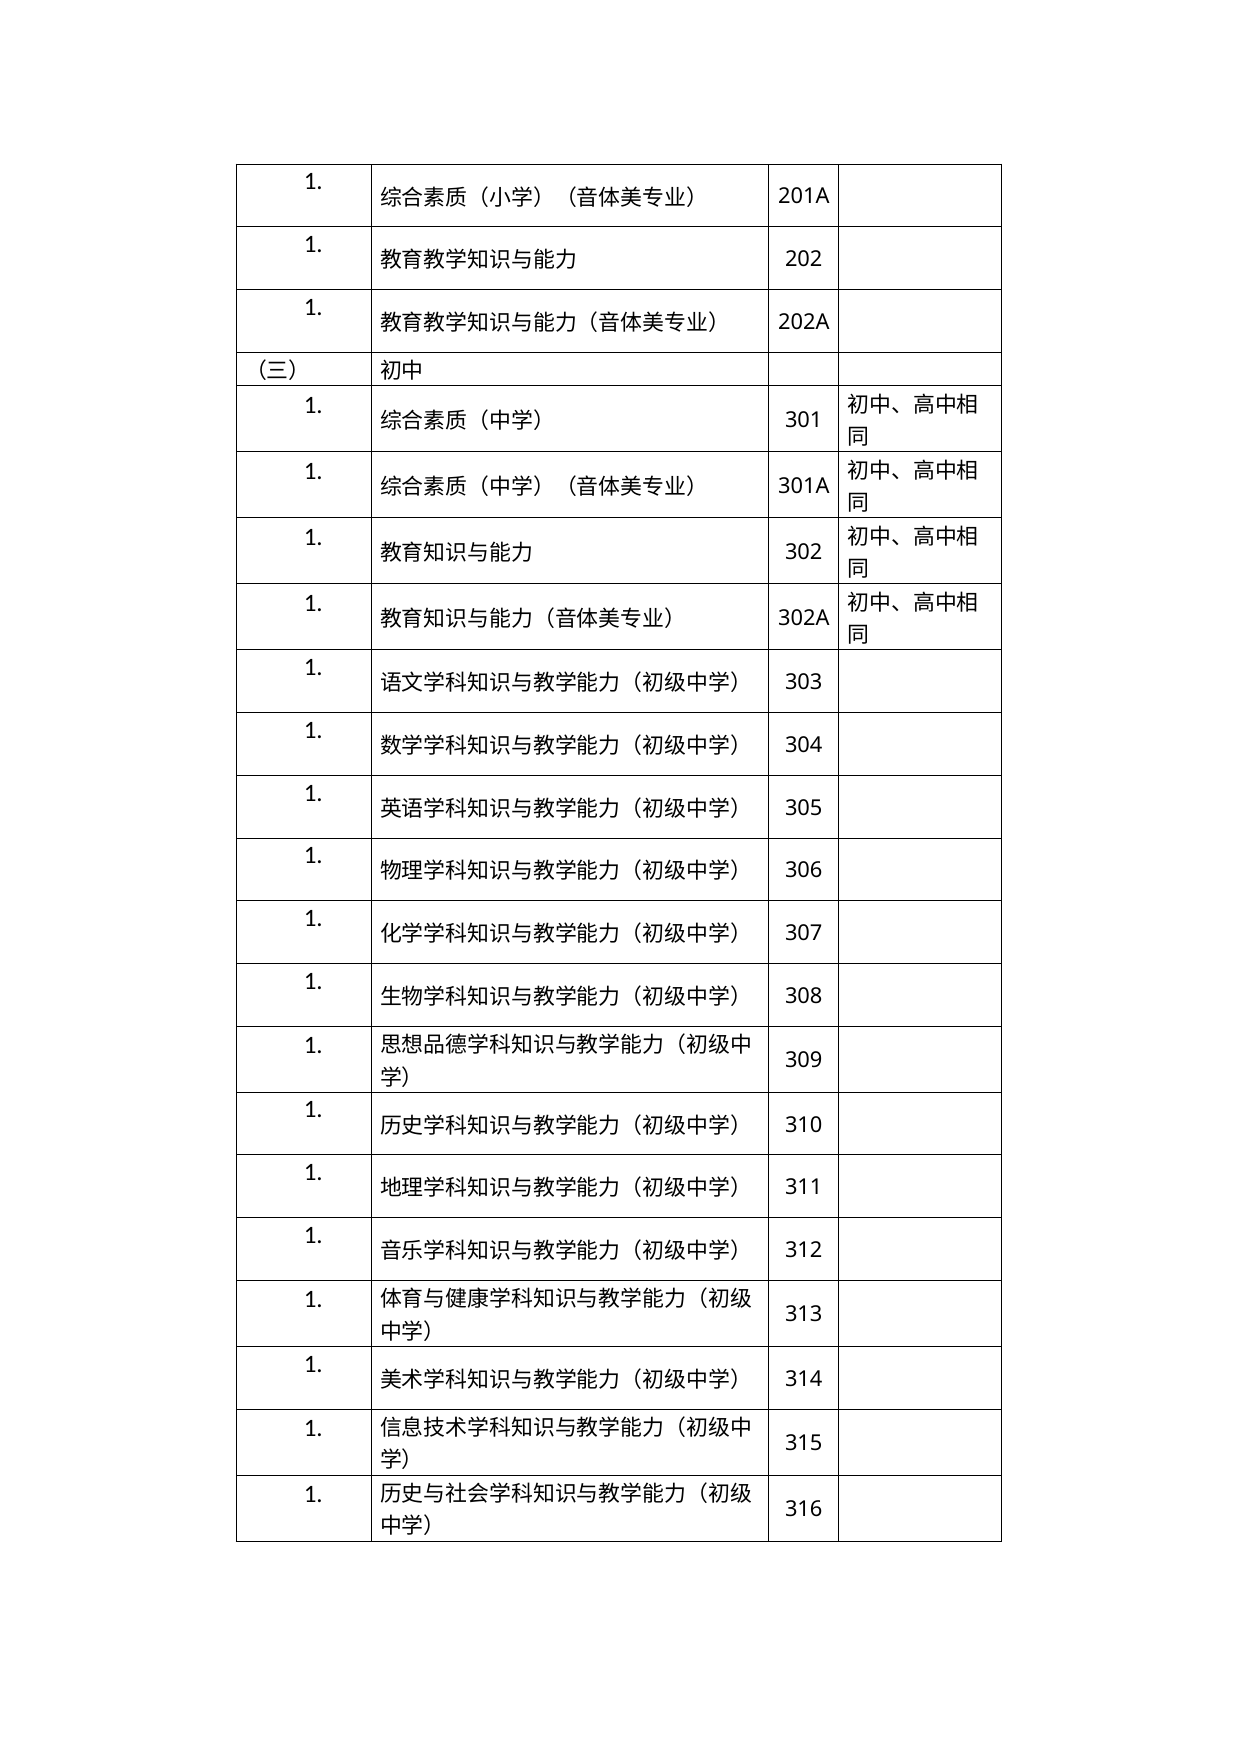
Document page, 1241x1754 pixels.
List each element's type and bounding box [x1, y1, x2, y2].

table_header [186, 162, 1051, 1543]
